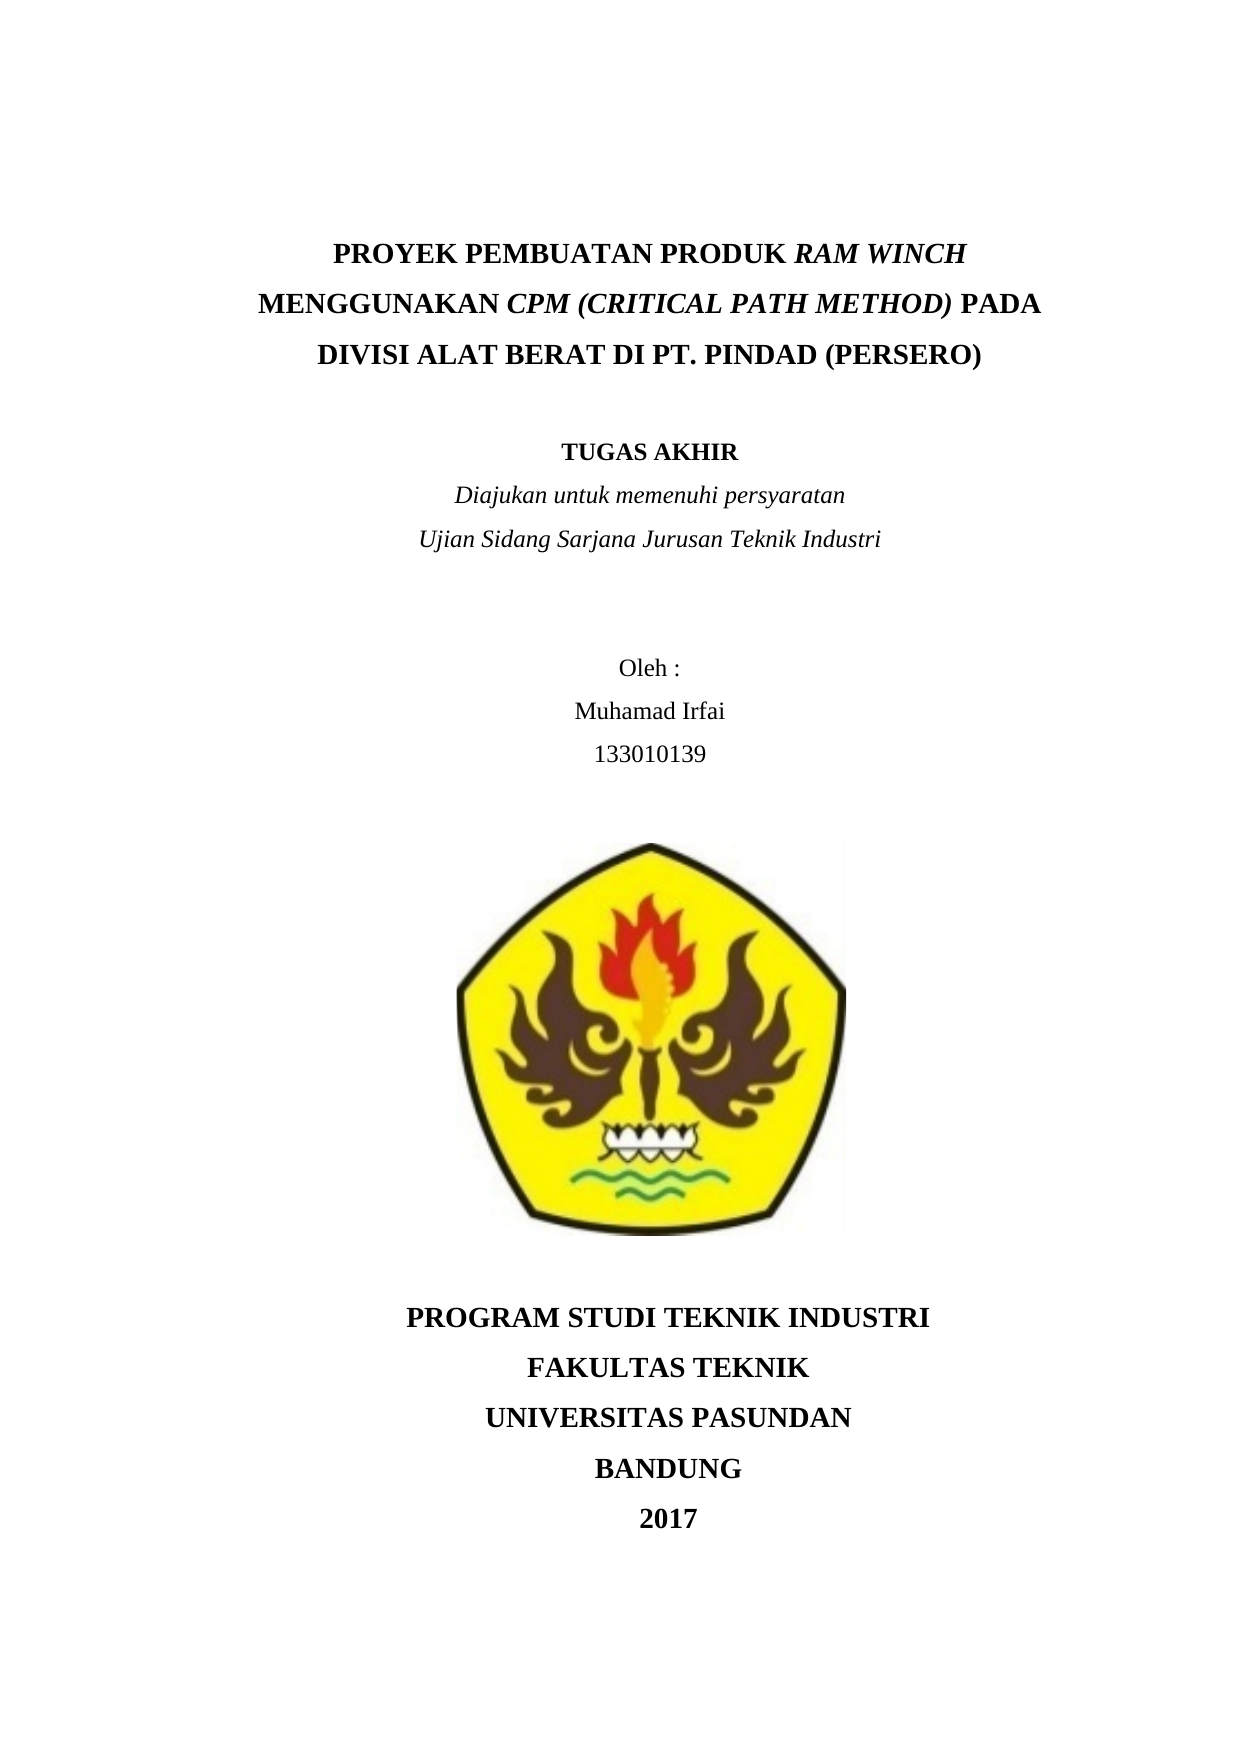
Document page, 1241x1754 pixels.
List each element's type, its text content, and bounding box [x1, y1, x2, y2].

text UNIVERSITAS PASUNDAN [273, 1401, 1063, 1434]
text Oleh : [236, 653, 1063, 682]
text PROGRAM STUDI TEKNIK INDUSTRI [273, 1300, 1063, 1333]
text FAKULTAS TEKNIK [273, 1350, 1063, 1384]
text 133010139 [236, 739, 1063, 768]
text Ujian Sidang Sarjana Jurusan Teknik Industri [236, 524, 1063, 552]
text Muhamad Irfai [236, 696, 1063, 725]
text 2017 [273, 1501, 1063, 1535]
text Diajukan untuk memenuhi persyaratan [236, 481, 1063, 509]
text BANDUNG [273, 1451, 1063, 1484]
text TUGAS AKHIR [236, 437, 1063, 466]
picture [456, 843, 847, 1236]
text PROYEK PEMBUATAN PRODUK RAM WINCH MENGGUNAKAN CPM (CRITICAL PATH METHOD) PADA DIVISI ALAT BERAT DI PT. PINDAD (PERSERO) [236, 236, 1063, 370]
